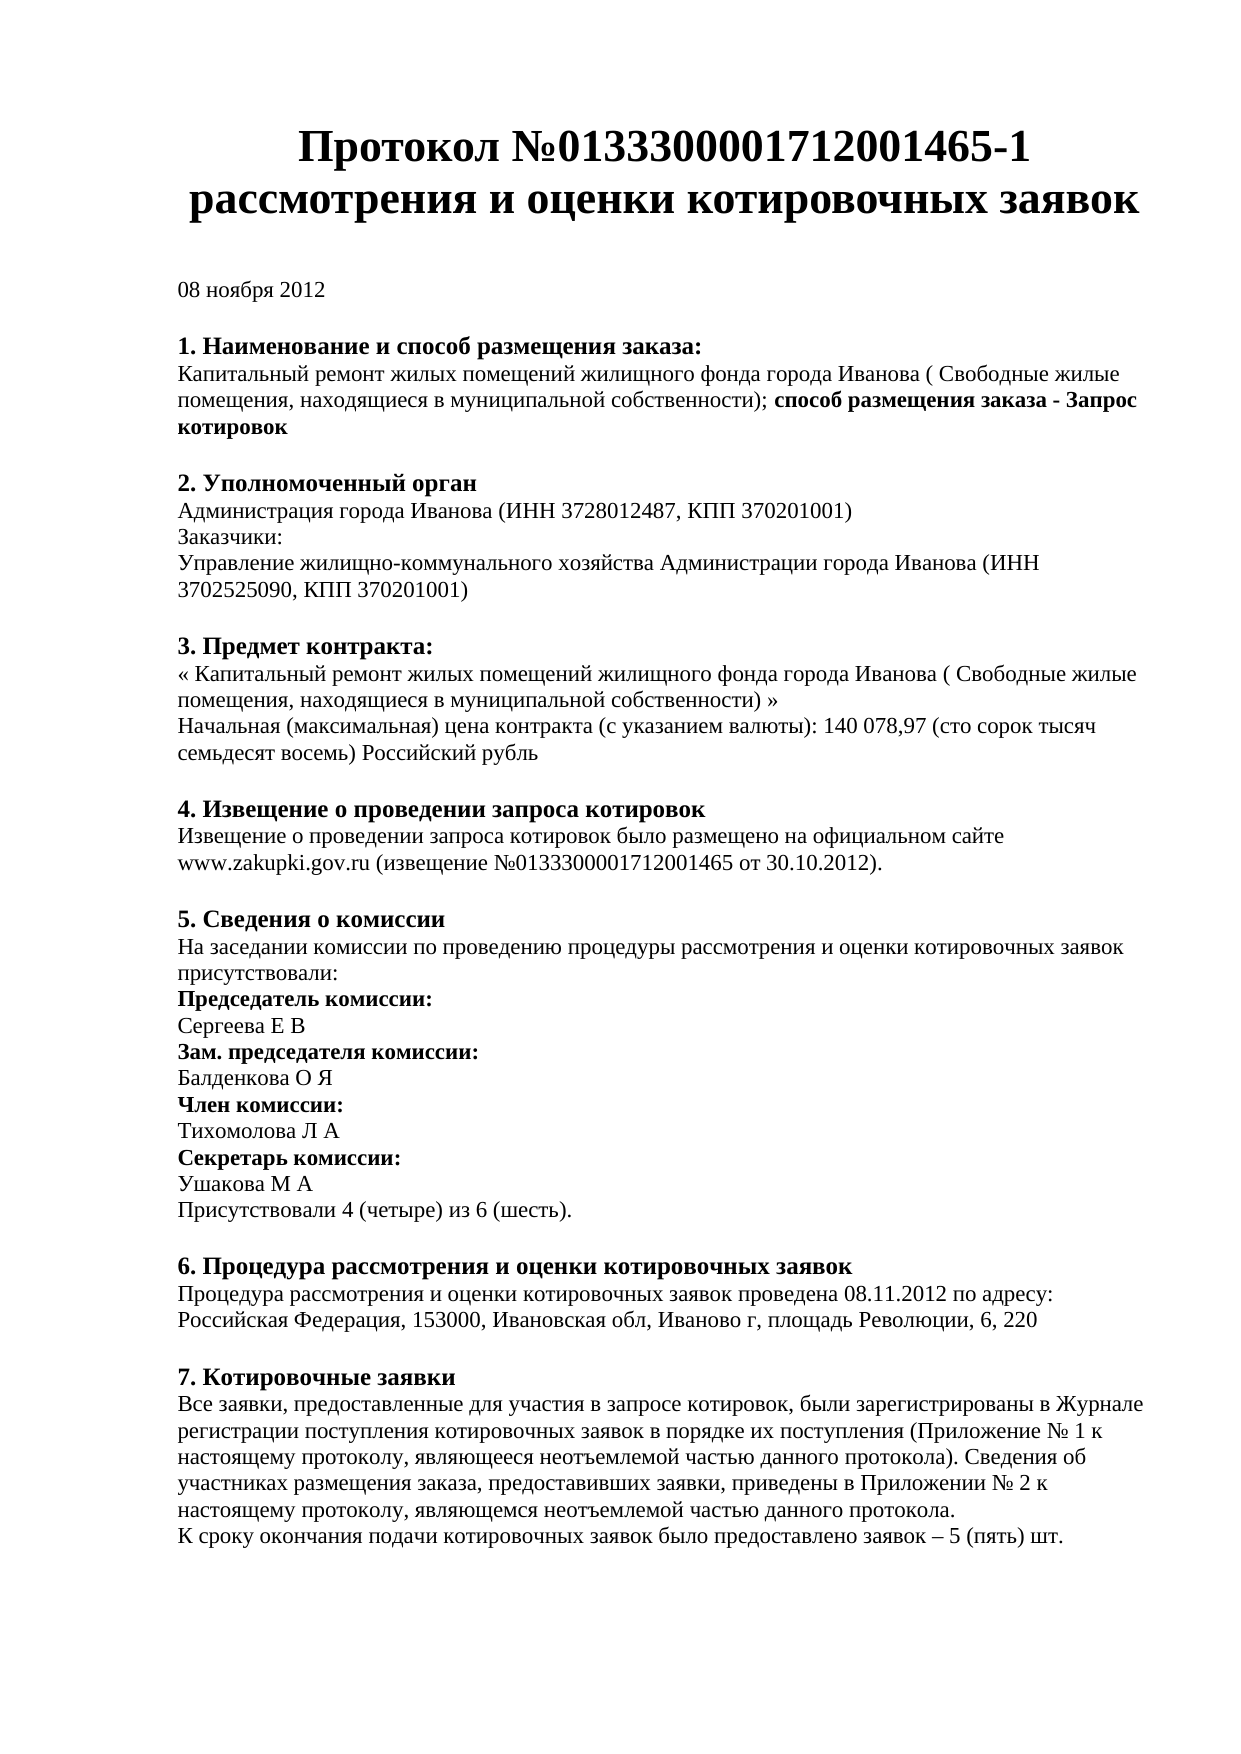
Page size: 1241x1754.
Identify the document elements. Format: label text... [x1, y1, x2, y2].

text 4. Извещение о проведении запроса котировок [177, 794, 1152, 822]
text 6. Процедура рассмотрения и оценки котировочных заявок [177, 1251, 1152, 1280]
text 7. Котировочные заявки [177, 1362, 1152, 1390]
text Секретарь комиссии: Ушакова М А [177, 1143, 1152, 1196]
text Член комиссии: Тихомолова Л А [177, 1091, 1152, 1143]
text Администрация города Иванова (ИНН 3728012487, КПП 370201001) [177, 497, 1152, 523]
text « Капитальный ремонт жилых помещений жилищного фонда города Иванова ( Свободные жилые помещения, находящиеся в муниципальной собственности) » Начальная (максимальная) цена контракта (с указанием валюты): 140 078,97 (сто сорок тысяч семьдесят восемь) Российский рубль [177, 659, 1152, 765]
text рассмотрения и оценки котировочных заявок [177, 171, 1152, 223]
text Все заявки, предоставленные для участия в запросе котировок, были зарегистрированы в Журнале регистрации поступления котировочных заявок в порядке их поступления (Приложение № 1 к настоящему протоколу, являющееся неотъемлемой частью данного протокола). Сведения об участниках размещения заказа, предоставивших заявки, приведены в Приложении № 2 к настоящему протоколу, являющемся неотъемлемой частью данного протокола. [177, 1390, 1152, 1522]
text На заседании комиссии по проведению процедуры рассмотрения и оценки котировочных заявок присутствовали: [177, 933, 1152, 985]
text Зам. председателя комиссии: Балденкова О Я [177, 1038, 1152, 1091]
text 2. Уполномоченный орган [177, 468, 1152, 497]
text Председатель комиссии: Сергеева Е В [177, 985, 1152, 1038]
text 3. Предмет контракта: [177, 631, 1152, 659]
text Процедура рассмотрения и оценки котировочных заявок проведена 08.11.2012 по адресу: Российская Федерация, 153000, Ивановская обл, Иваново г, площадь Революции, 6, 220 [177, 1280, 1152, 1333]
text 1. Наименование и способ размещения заказа: [177, 331, 1152, 360]
text Извещение о проведении запроса котировок было размещено на официальном сайте www.zakupki.gov.ru (извещение №0133300001712001465 от 30.10.2012). [177, 822, 1152, 875]
text 5. Сведения о комиссии [177, 904, 1152, 933]
text 08 ноября 2012 [177, 250, 1152, 303]
text Капитальный ремонт жилых помещений жилищного фонда города Иванова ( Свободные жилые помещения, находящиеся в муниципальной собственности); способ размещения заказа - Запрос котировок [177, 360, 1152, 439]
text Управление жилищно-коммунального хозяйства Администрации города Иванова (ИНН 3702525090, КПП 370201001) [177, 549, 1152, 602]
text К сроку окончания подачи котировочных заявок было предоставлено заявок – 5 (пять) шт. [177, 1522, 1152, 1548]
text Присутствовали 4 (четыре) из 6 (шесть). [177, 1196, 1152, 1223]
text Протокол №0133300001712001465-1 [177, 118, 1152, 171]
text Заказчики: [177, 523, 1152, 549]
